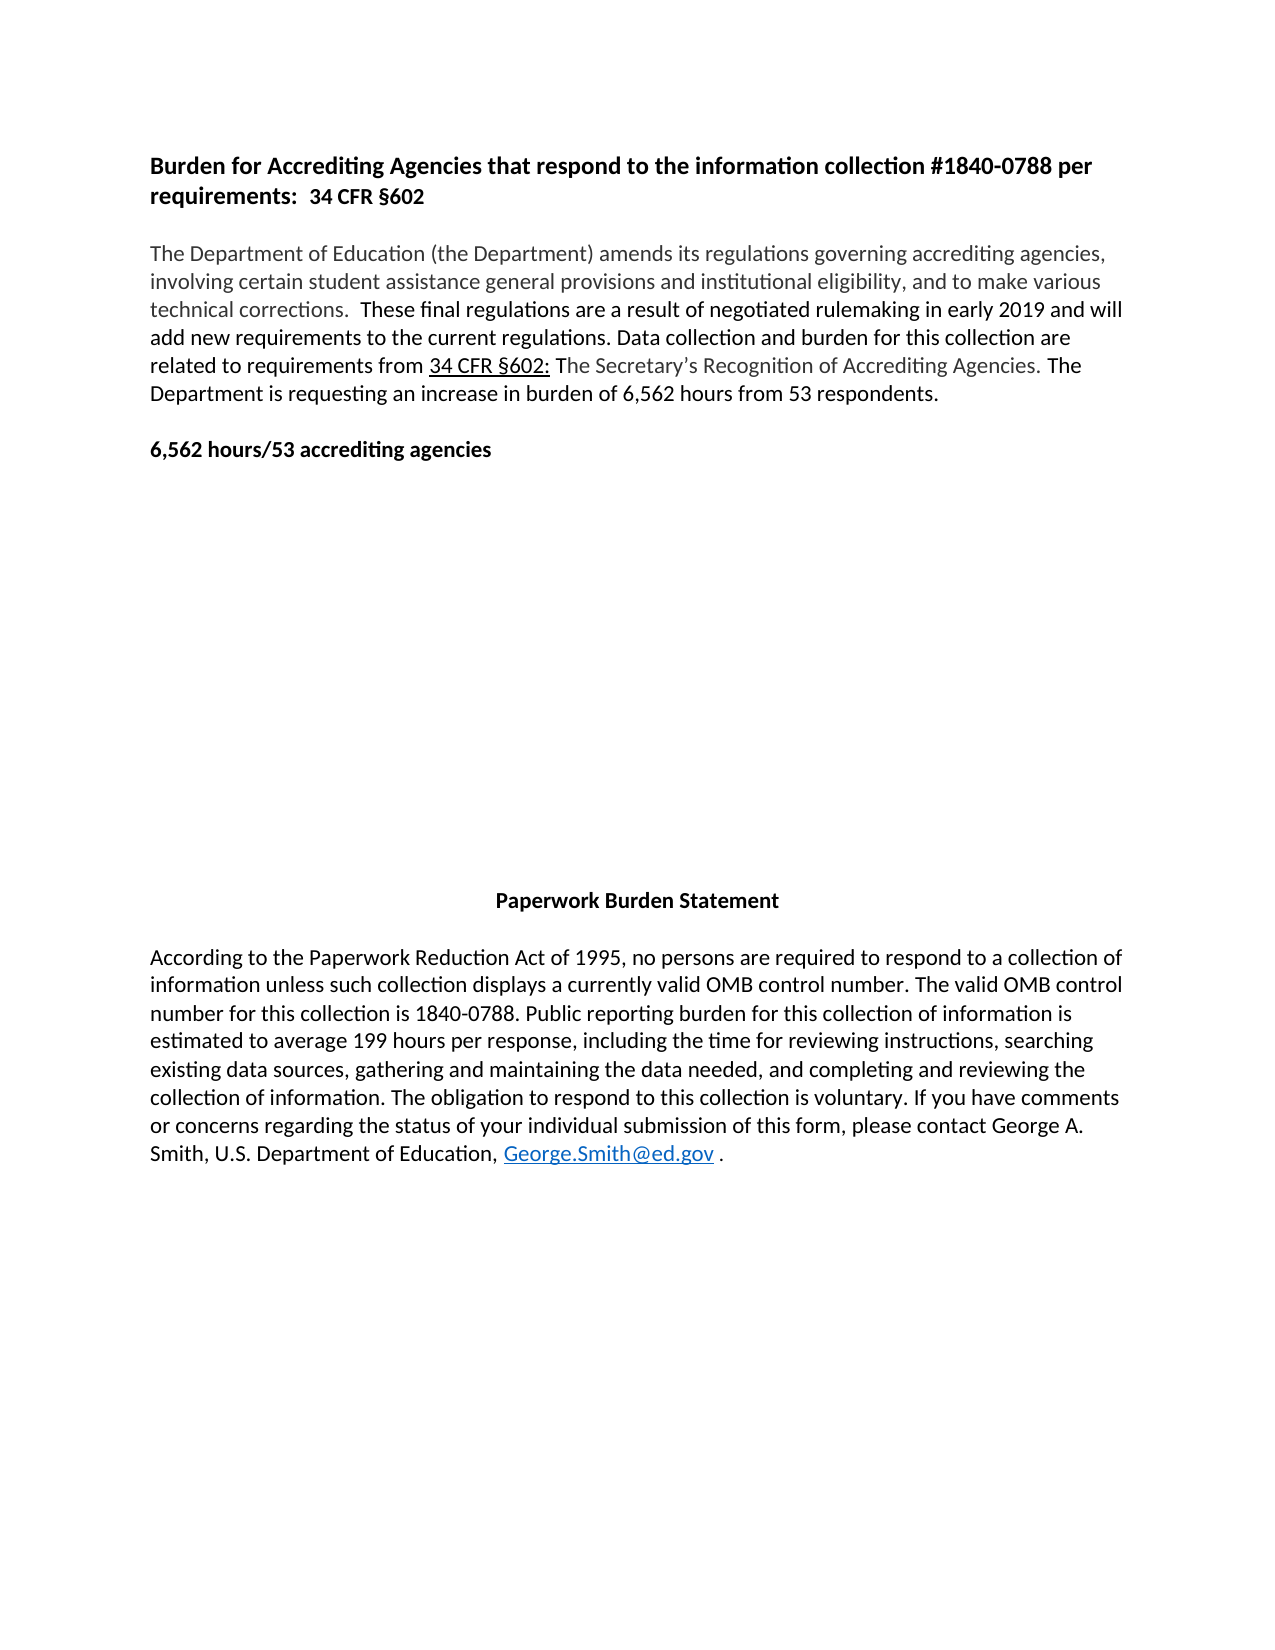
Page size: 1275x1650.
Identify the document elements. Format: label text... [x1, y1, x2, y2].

text 6,562 hours/53 accrediting agencies [150, 435, 1125, 463]
text According to the Paperwork Reduction Act of 1995, no persons are required to respond to a collection of information unless such collection displays a currently valid OMB control number. The valid OMB control number for this collection is 1840-0788. Public reporting burden for this collection of information is estimated to average 199 hours per response, including the time for reviewing instructions, searching existing data sources, gathering and maintaining the data needed, and completing and reviewing the collection of information. The obligation to respond to this collection is voluntary. If you have comments or concerns regarding the status of your individual submission of this form, please contact George A. Smith, U.S. Department of Education, George.Smith@ed.gov . [150, 943, 1125, 1167]
text Burden for Accrediting Agencies that respond to the information collection #1840-0788 per requirements: 34 CFR §602 [150, 150, 1125, 211]
text Paperwork Burden Statement [150, 887, 1125, 914]
text The Department of Education (the Department) amends its regulations governing accrediting agencies, involving certain student assistance general provisions and institutional eligibility, and to make various technical corrections. These final regulations are a result of negotiated rulemaking in early 2019 and will add new requirements to the current regulations. Data collection and burden for this collection are related to requirements from 34 CFR §602: The Secretary’s Recognition of Accrediting Agencies. The Department is requesting an increase in burden of 6,562 hours from 53 respondents. [150, 239, 1125, 407]
